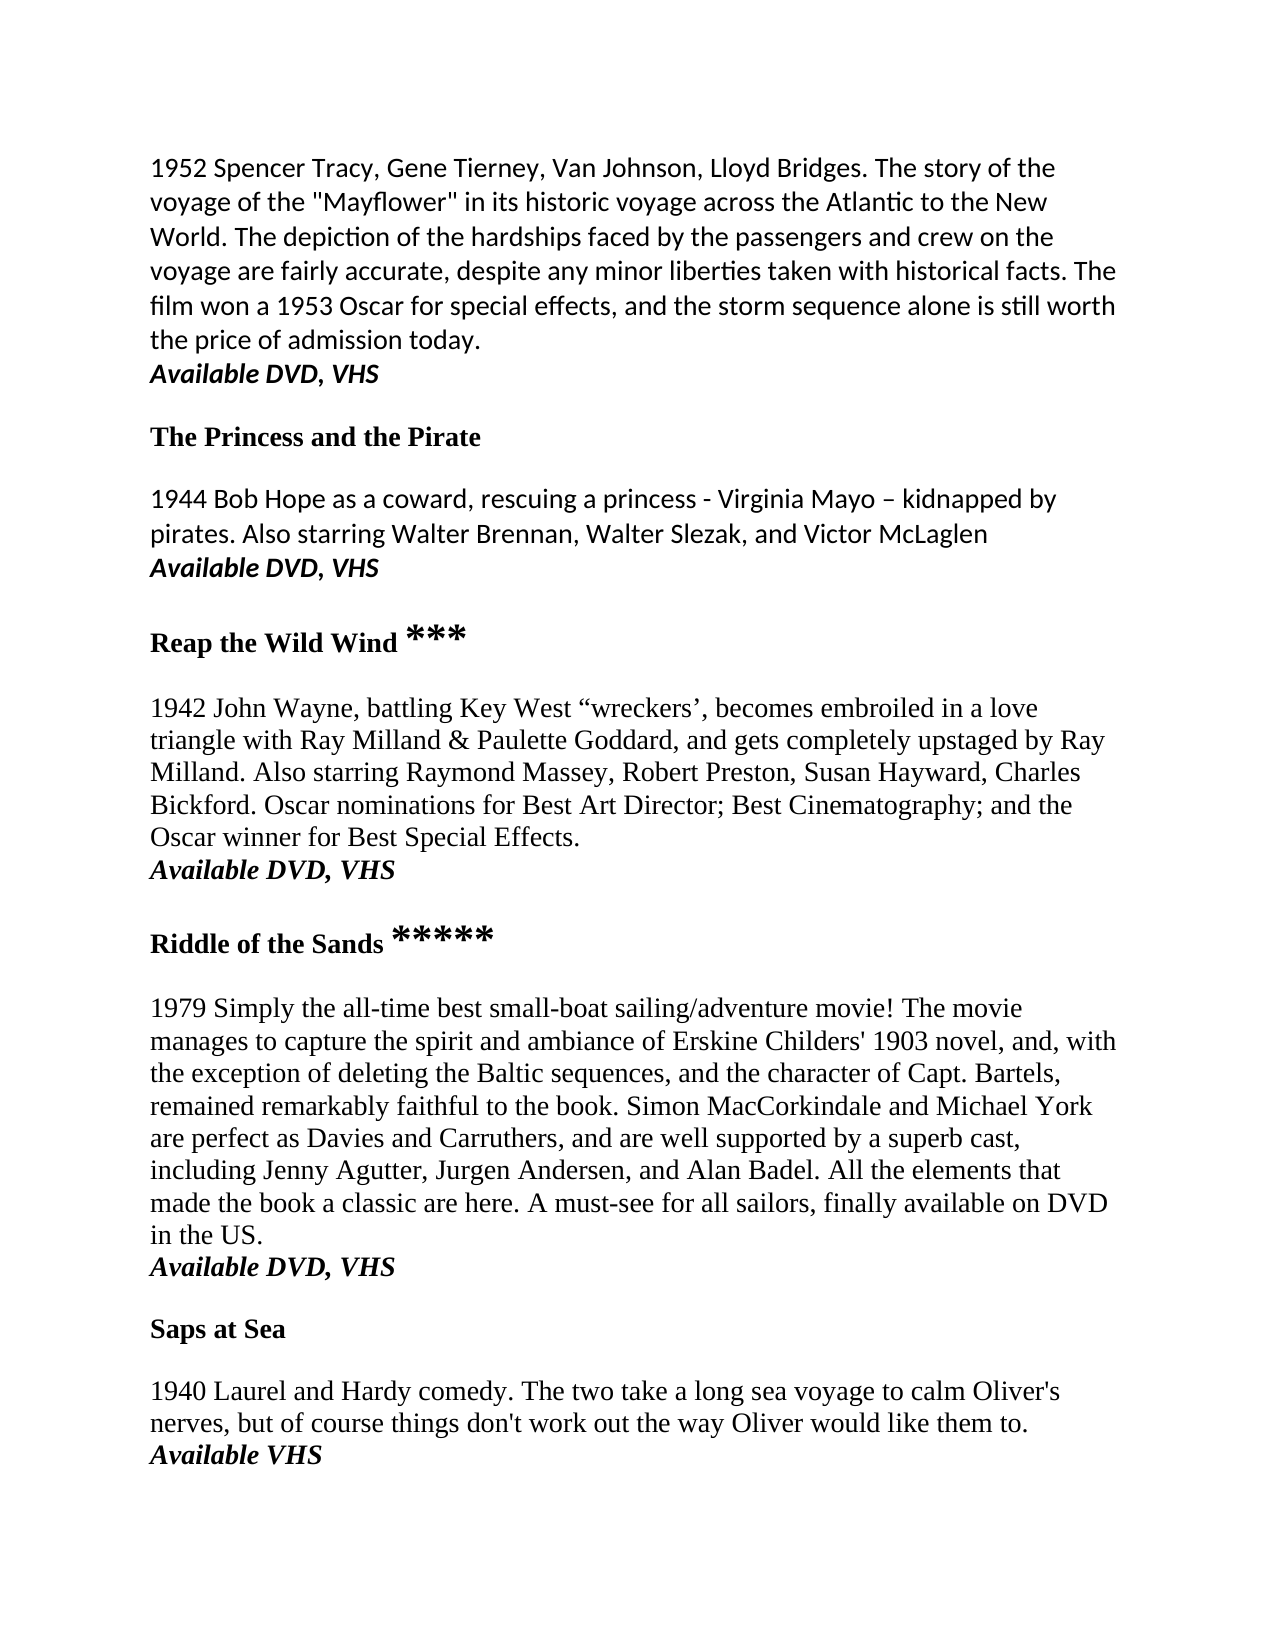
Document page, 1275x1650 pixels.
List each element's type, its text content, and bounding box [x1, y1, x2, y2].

text 1979 Simply the all-time best small-boat sailing/adventure movie! The movie manages to capture the spirit and ambiance of Erskine Childers' 1903 novel, and, with the exception of deleting the Baltic sequences, and the character of Capt. Bartels, remained remarkably faithful to the book. Simon MacCorkindale and Michael York are perfect as Davies and Carruthers, and are well supported by a superb cast, including Jenny Agutter, Jurgen Andersen, and Alan Badel. All the elements that made the book a classic are here. A must-see for all sailors, finally available on DVD in the . Available DVD, VHS [150, 991, 1125, 1283]
text Reap the Wild Wind *** [150, 614, 1125, 662]
text 1942 John Wayne, battling “wreckers’, becomes embroiled in a love triangle with Ray Milland & Paulette Goddard, and gets completely upstaged by Ray Milland. Also starring Raymond Massey, Robert Preston, Susan Hayward, Charles Bickford. Oscar nominations for Best Art Director; Best Cinematography; and the Oscar winner for Best Special Effects. Available DVD, VHS [150, 691, 1125, 885]
text Saps at Sea [150, 1312, 1125, 1344]
text 1952 Spencer Tracy, Gene Tierney, Van Johnson, Lloyd Bridges. The story of the voyage of the "Mayflower" in its historic voyage across the Atlantic to the . The depiction of the hardships faced by the passengers and crew on the voyage are fairly accurate, despite any minor liberties taken with historical facts. The film won a 1953 Oscar for special effects, and the storm sequence alone is still worth the price of admission today. Available DVD, VHS [150, 150, 1125, 391]
text Riddle of the Sands ***** [150, 914, 1125, 962]
text 1944 Bob Hope as a coward, rescuing a princess - Virginia Mayo – kidnapped by pirates. Also starring Walter Brennan, Walter Slezak, and Victor McLaglen Available DVD, VHS [150, 481, 1125, 584]
text The Princess and the Pirate [150, 420, 1125, 452]
text 1940 Laurel and Hardy comedy. The two take a long sea voyage to calm Oliver's nerves, but of course things don't work out the way Oliver would like them to. Available VHS [150, 1374, 1125, 1471]
